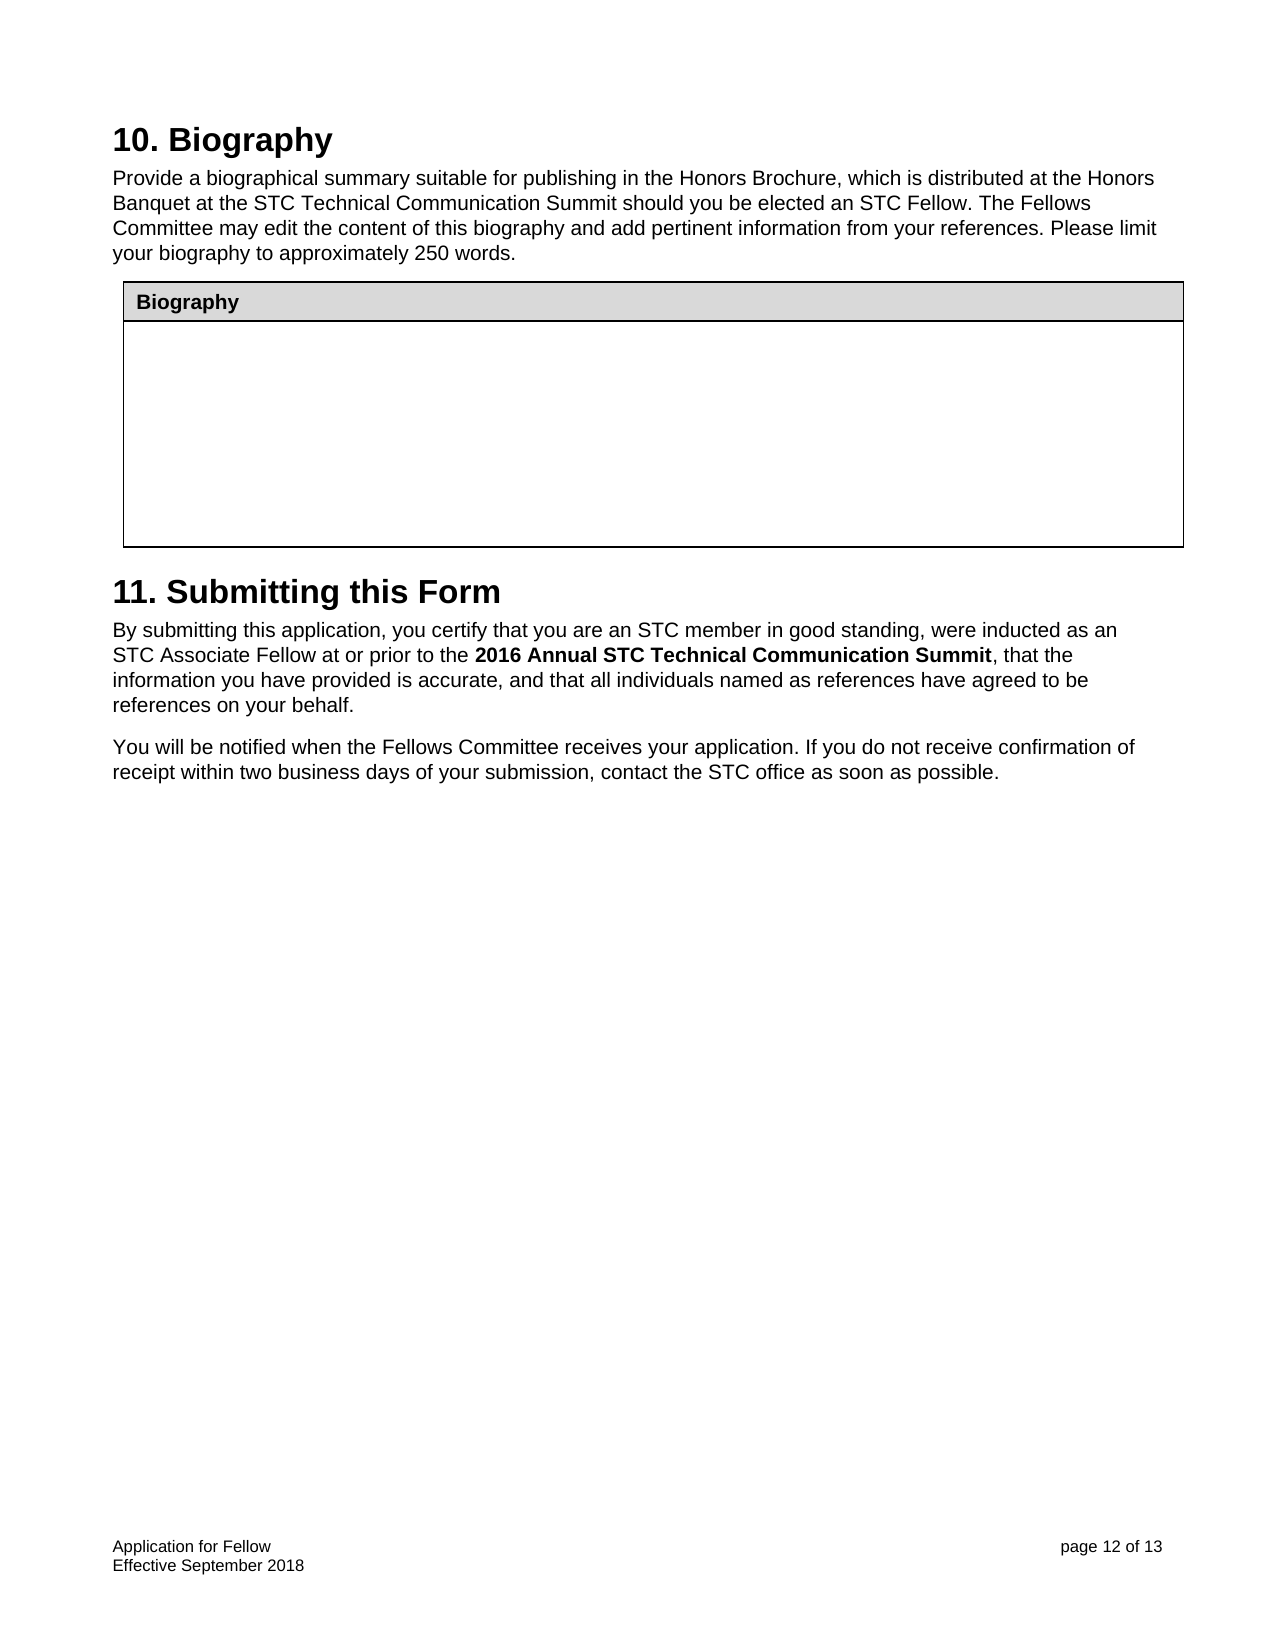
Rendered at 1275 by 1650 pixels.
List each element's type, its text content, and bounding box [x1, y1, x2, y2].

text Provide a biographical summary suitable for publishing in the Honors Brochure, which is distributed at the Honors Banquet at the STC Technical Communication Summit should you be elected an STC Fellow. The Fellows Committee may edit the content of this biography and add pertinent information from your references. Please limit your biography to approximately 250 words. [112, 165, 1162, 265]
text You will be notified when the Fellows Committee receives your application. If you do not receive confirmation of receipt within two business days of your submission, contact the STC office as soon as possible. [112, 734, 1162, 784]
text By submitting this application, you certify that you are an STC member in good standing, were inducted as an STC Associate Fellow at or prior to the 2016 Annual STC Technical Communication Summit, that the information you have provided is accurate, and that all individuals named as references have agreed to be references on your behalf. [112, 617, 1162, 717]
table_cell [124, 322, 1183, 546]
subtitle 10. Biography [112, 120, 1162, 158]
table_header Biography [124, 283, 1183, 320]
subtitle 11. Submitting this Form [112, 572, 1162, 611]
